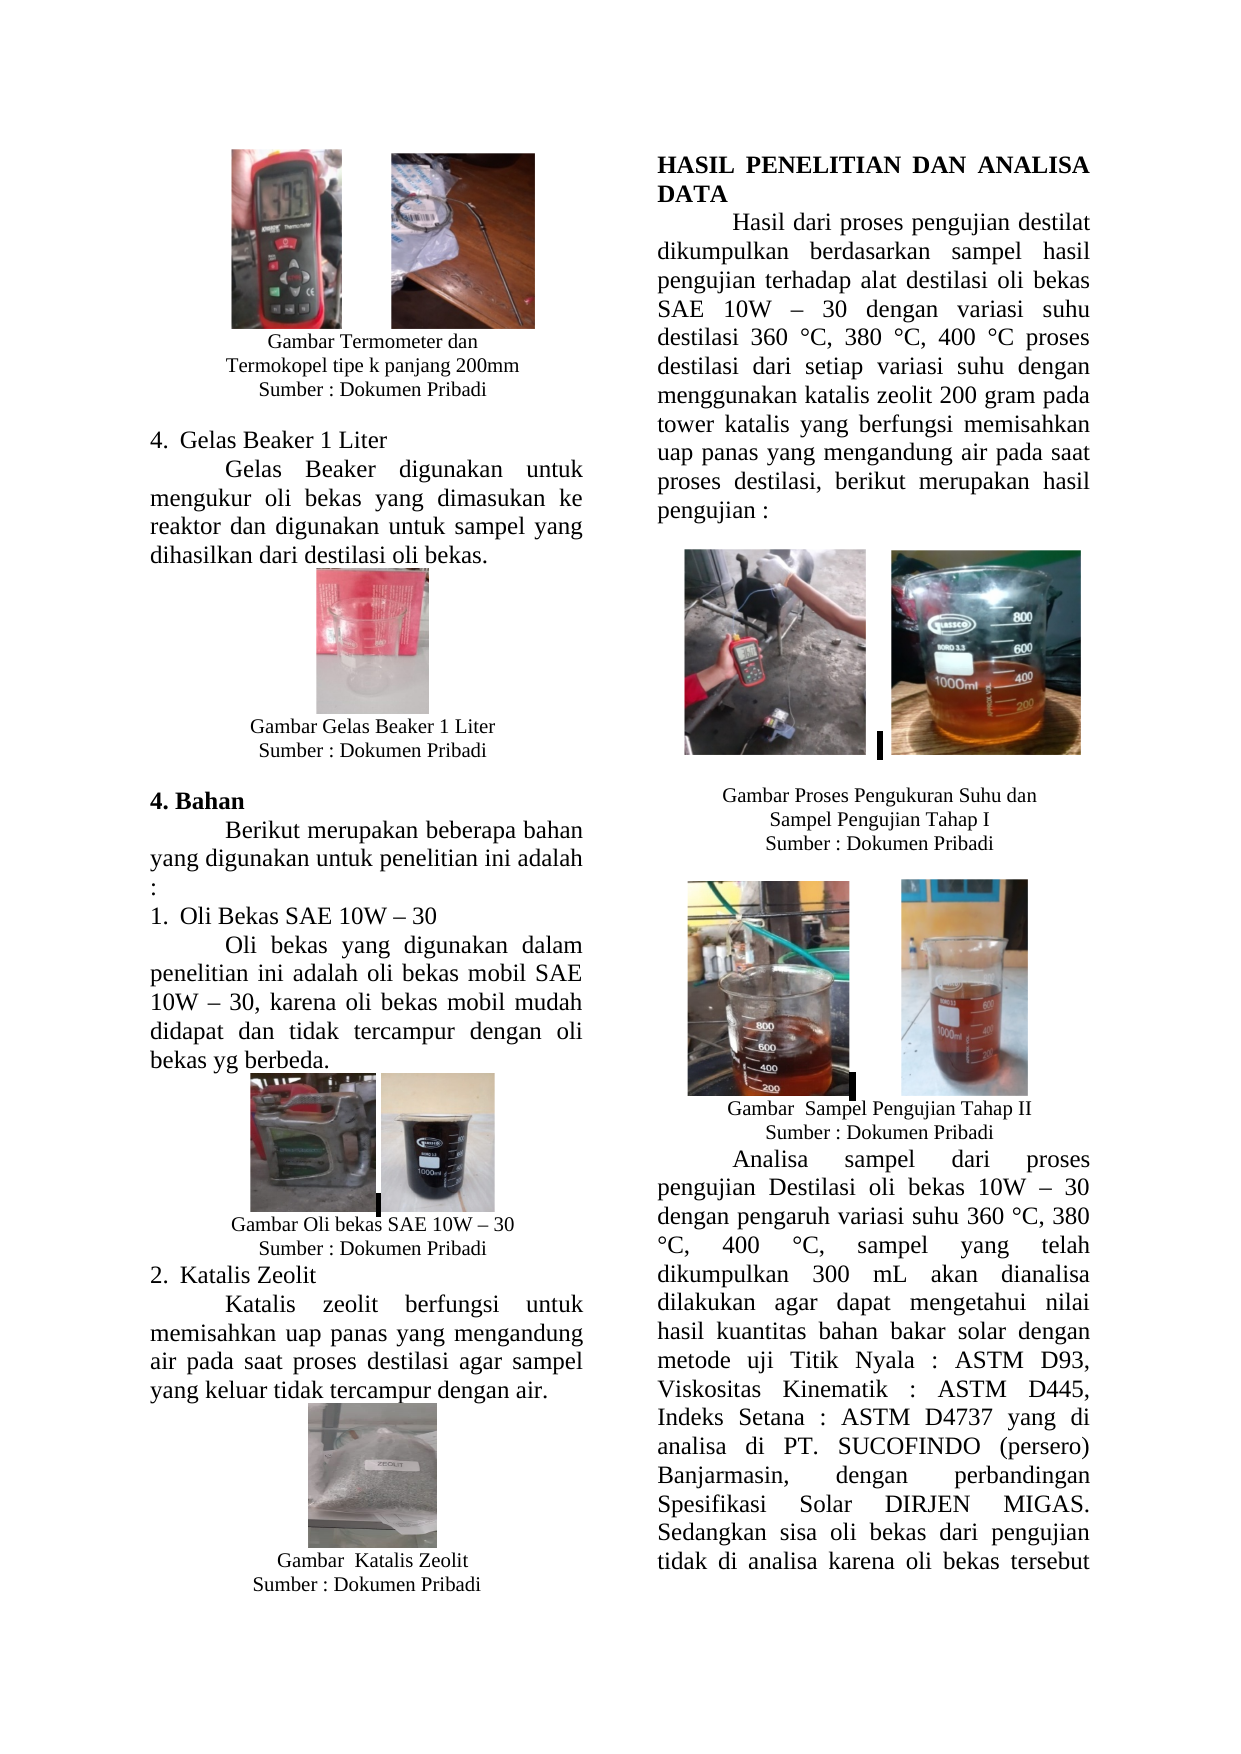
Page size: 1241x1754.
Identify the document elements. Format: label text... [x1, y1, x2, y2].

text Sumber : Dokumen Pribadi [150, 377, 583, 401]
text Termokopel tipe k panjang 200mm [150, 353, 583, 377]
text Sampel Pengujian Tahap I [657, 807, 1090, 831]
text Katalis zeolit berfungsi untuk memisahkan uap panas yang mengandung air pada saat proses destilasi agar sampel yang keluar tidak tercampur dengan air. [150, 1289, 583, 1404]
text 4. Bahan [150, 786, 583, 815]
picture [687, 881, 850, 1096]
picture [892, 551, 1080, 755]
picture [392, 154, 535, 329]
text Sumber : Dokumen Pribadi [150, 738, 583, 762]
text Gambar Proses Pengukuran Suhu dan [657, 783, 1090, 807]
text Oli bekas yang digunakan dalam penelitian ini adalah oli bekas mobil SAE 10W – 30, karena oli bekas mobil mudah didapat dan tidak tercampur dengan oli bekas yg berbeda. [150, 930, 583, 1073]
picture [308, 1403, 437, 1548]
text Sumber : Dokumen Pribadi [657, 831, 1090, 855]
picture [232, 150, 342, 329]
list Berikut merupakan beberapa bahan yang digunakan untuk penelitian ini adalah : [150, 815, 583, 901]
text Gambar Termometer dan [150, 329, 583, 353]
text Sumber : Dokumen Pribadi [657, 1119, 1090, 1144]
text Hasil dari proses pengujian destilat dikumpulkan berdasarkan sampel hasil pengujian terhadap alat destilasi oli bekas SAE 10W – 30 dengan variasi suhu destilasi 360 °C, 380 °C, 400 °C proses destilasi dari setiap variasi suhu dengan menggunakan katalis zeolit 200 gram pada tower katalis yang berfungsi memisahkan uap panas yang mengandung air pada saat proses destilasi, berikut merupakan hasil pengujian : [657, 207, 1090, 524]
text Sumber : Dokumen Pribadi [150, 1572, 583, 1596]
picture [381, 1073, 495, 1212]
picture [902, 880, 1027, 1095]
text Gambar Gelas Beaker 1 Liter [150, 714, 583, 738]
picture [316, 568, 429, 714]
text Sumber : Dokumen Pribadi [150, 1236, 583, 1260]
list Oli Bekas SAE 10W – 30 [150, 901, 583, 930]
text Gambar Katalis Zeolit [150, 1548, 583, 1572]
text HASIL PENELITIAN DAN ANALISA DATA [657, 150, 1090, 207]
list Gelas Beaker 1 Liter [150, 425, 583, 454]
text Gambar Oli bekas SAE 10W – 30 [150, 1212, 583, 1236]
list Katalis Zeolit [150, 1260, 583, 1289]
text Gambar Sampel Pengujian Tahap II [657, 1096, 1090, 1119]
text Gelas Beaker digunakan untuk mengukur oli bekas yang dimasukan ke reaktor dan digunakan untuk sampel yang dihasilkan dari destilasi oli bekas. [150, 454, 583, 569]
picture [685, 550, 865, 755]
picture [250, 1073, 376, 1212]
